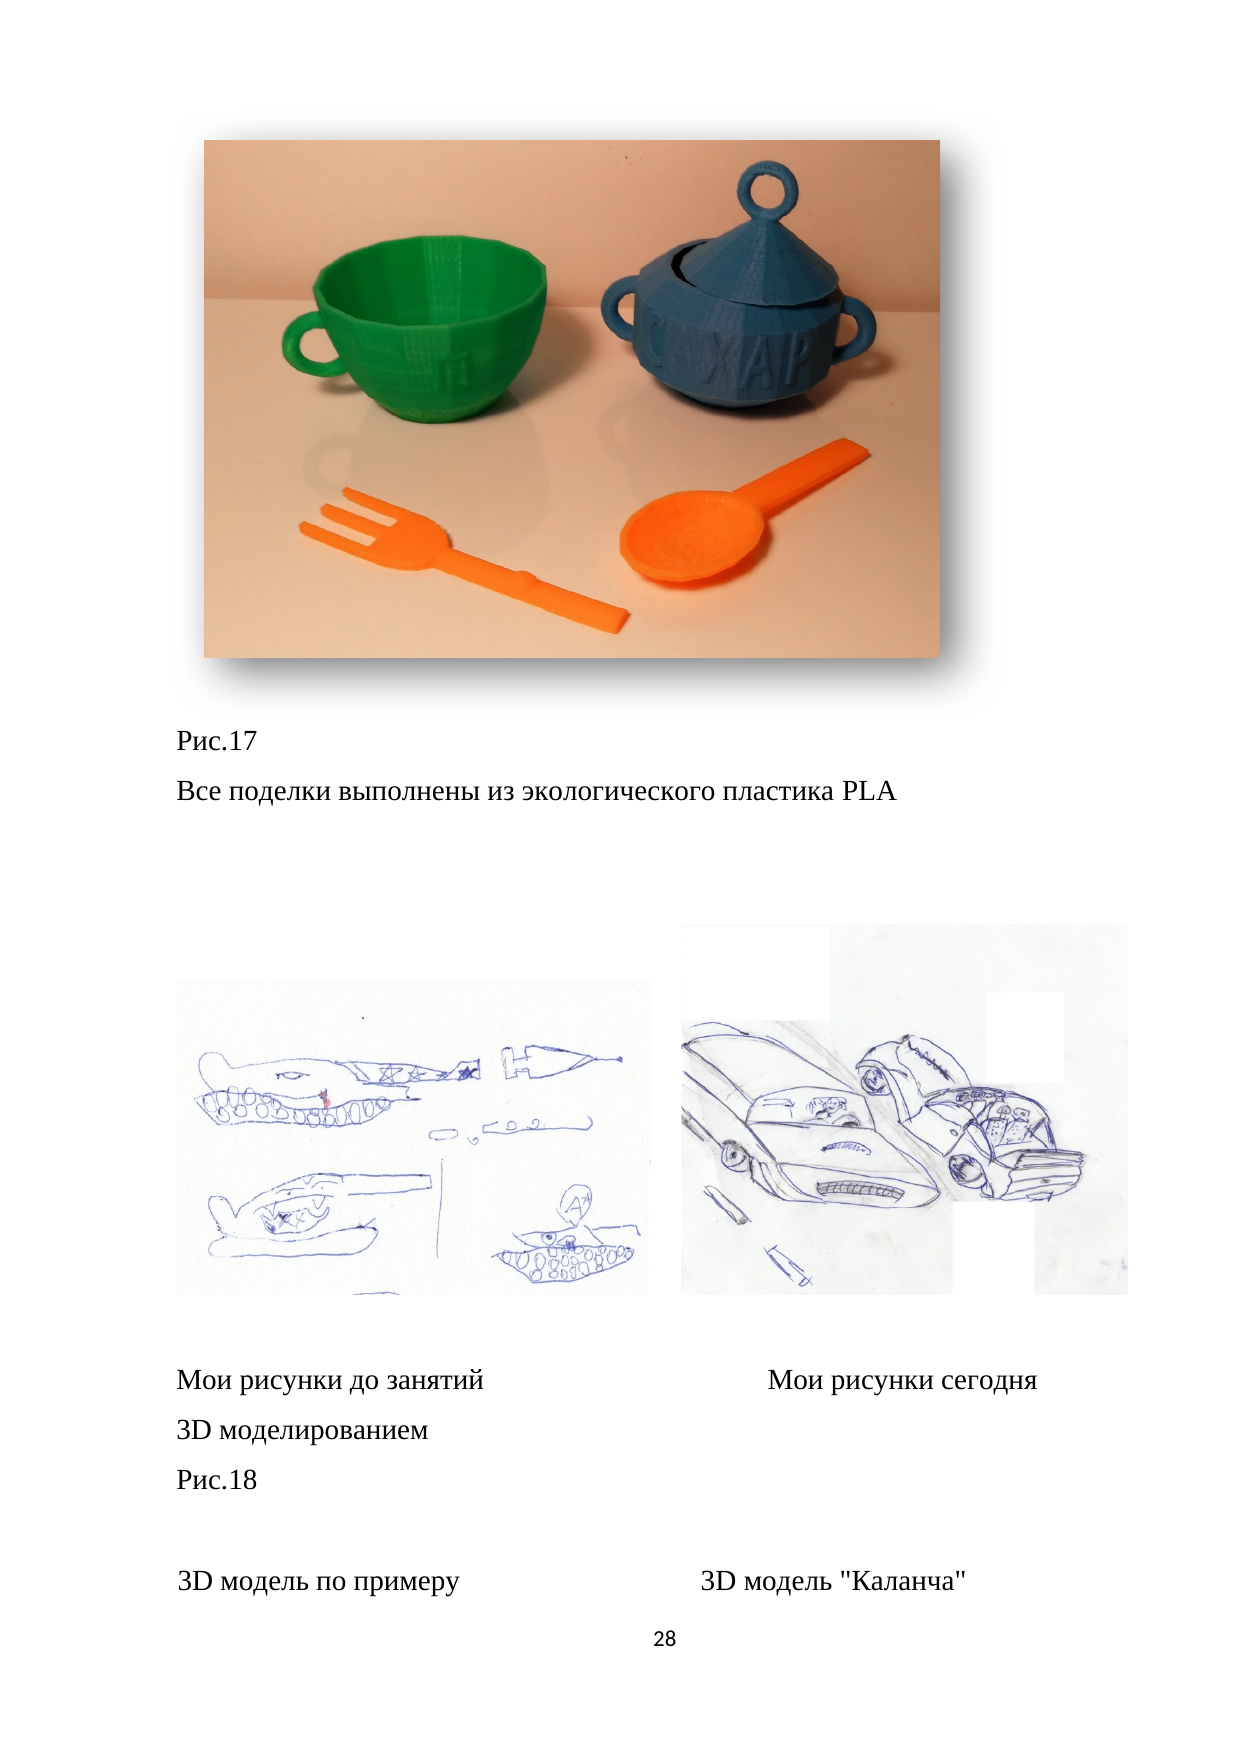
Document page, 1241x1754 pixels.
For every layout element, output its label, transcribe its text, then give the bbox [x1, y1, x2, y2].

picture [176, 980, 652, 1295]
text Рис.17 [176, 723, 1152, 757]
text Все поделки выполнены из экологического пластика PLA [176, 773, 1152, 807]
picture [204, 140, 941, 658]
text 3D модель по примеру 3D модель "Каланча" [177, 1563, 1152, 1597]
picture [681, 924, 1128, 1295]
text Мои рисунки до занятий Мои рисунки сегодня [176, 1362, 1152, 1395]
text 3D моделированием [176, 1412, 1152, 1446]
text Рис.18 [176, 1462, 1152, 1496]
